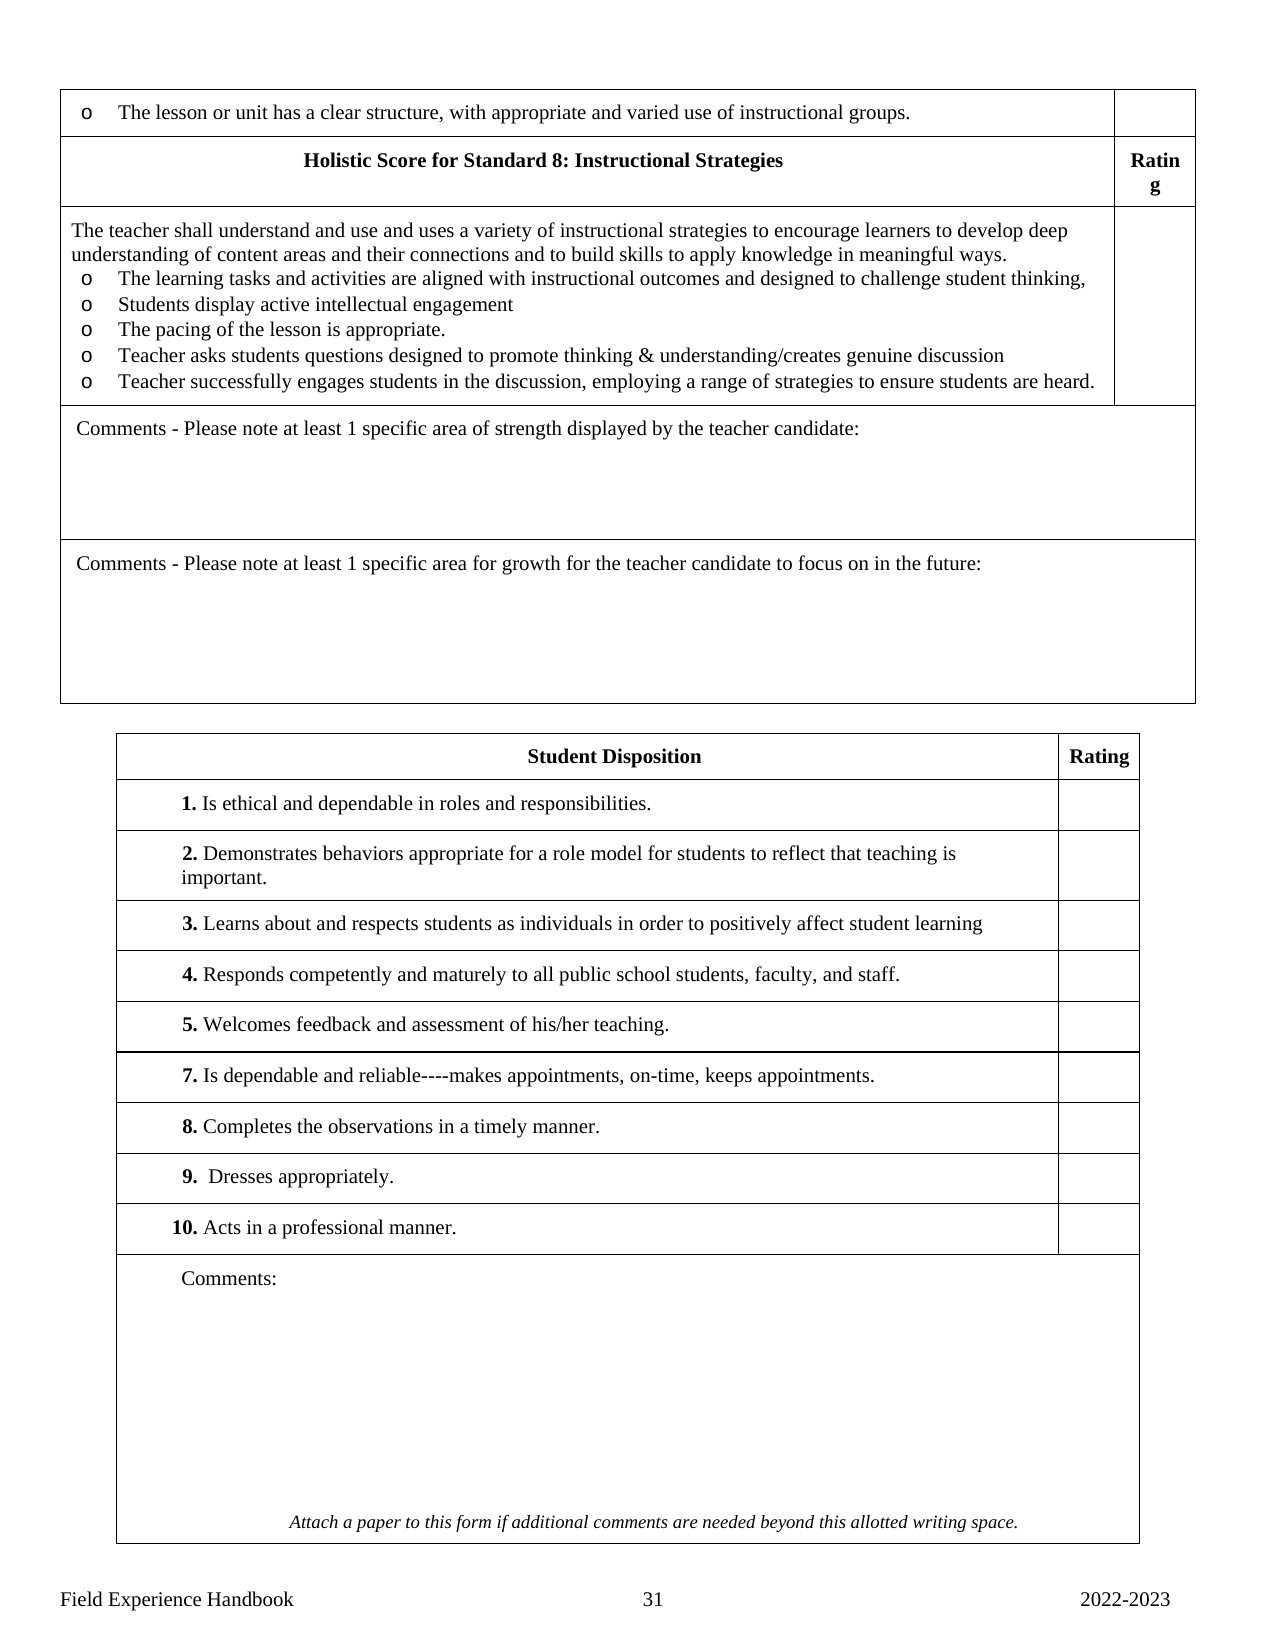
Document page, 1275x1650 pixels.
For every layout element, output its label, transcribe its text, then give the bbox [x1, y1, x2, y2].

table_cell 10. Acts in a professional manner. [117, 1204, 1058, 1254]
table_cell [1059, 1053, 1139, 1102]
table_cell The teacher shall understand and use and uses a variety of instructional strategies to encourage learners to develop deep understanding of content areas and their connections and to build skills to apply knowledge in meaningful ways. The learning tasks and activities are aligned with instructional outcomes and designed to challenge student thinking, Students display active intellectual engagement The pacing of the lesson is appropriate. Teacher asks students questions designed to promote thinking & understanding/creates genuine discussion Teacher successfully engages students in the discussion, employing a range of strategies to ensure students are heard. [61, 207, 1114, 405]
table_cell Comments: Attach a paper to this form if additional comments are needed beyond this allotted writing space. [117, 1255, 1139, 1543]
table_cell [1059, 1002, 1139, 1051]
table_cell [1059, 951, 1139, 1001]
table_cell [1059, 1103, 1139, 1153]
table_cell [1115, 207, 1195, 405]
table_cell Holistic Score for Standard 8: Instructional Strategies [61, 137, 1114, 206]
table_cell 5. Welcomes feedback and assessment of his/her teaching. [117, 1002, 1058, 1051]
table_cell [1059, 780, 1139, 829]
table_cell 9. Dresses appropriately. [117, 1154, 1058, 1203]
table_cell 4. Responds competently and maturely to all public school students, faculty, and staff. [117, 951, 1058, 1001]
table_cell Comments - Please note at least 1 specific area of strength displayed by the teacher candidate: [61, 406, 1195, 539]
table_cell 2. Demonstrates behaviors appropriate for a role model for students to reflect that teaching is important. [117, 831, 1058, 899]
table_cell [1059, 1154, 1139, 1203]
table_cell Comments - Please note at least 1 specific area for growth for the teacher candidate to focus on in the future: [61, 540, 1195, 703]
table_cell [1115, 90, 1195, 136]
table_cell 7. Is dependable and reliable----makes appointments, on-time, keeps appointments. [117, 1053, 1058, 1102]
table_cell 3. Learns about and respects students as individuals in order to positively affect student learning [117, 901, 1058, 950]
table_cell 1. Is ethical and dependable in roles and responsibilities. [117, 780, 1058, 829]
table_cell [1059, 1204, 1139, 1254]
table_cell Rating [1115, 137, 1195, 206]
table_header Student Disposition [117, 734, 1058, 779]
table_cell [1059, 831, 1139, 899]
table_cell 8. Completes the observations in a timely manner. [117, 1103, 1058, 1153]
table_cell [61, 90, 1114, 136]
table_cell [1059, 901, 1139, 950]
table_header Rating [1059, 734, 1139, 779]
